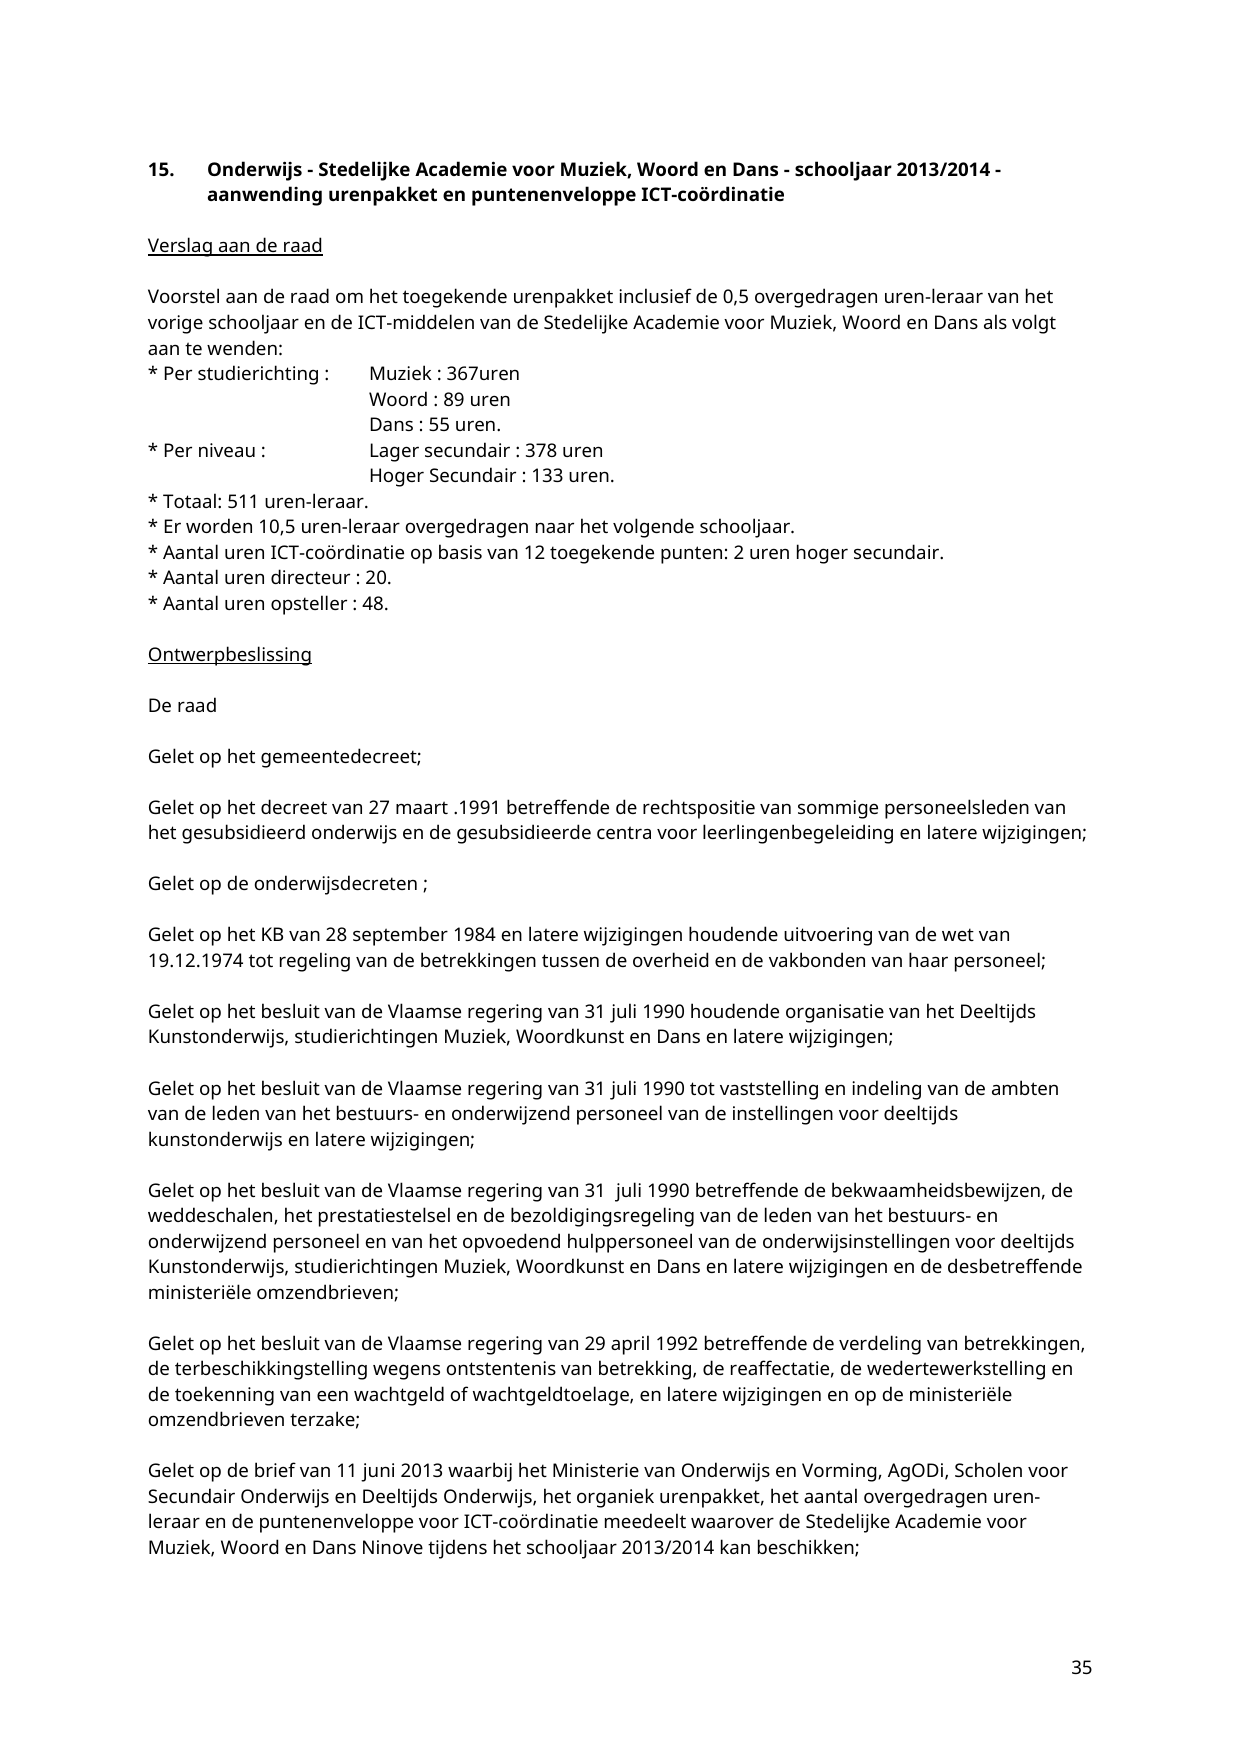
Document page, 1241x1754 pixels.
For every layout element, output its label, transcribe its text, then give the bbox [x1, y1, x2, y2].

text De raad [148, 692, 1092, 718]
text * Per niveau : Lager secundair : 378 uren [148, 437, 1092, 462]
text * Totaal: 511 uren-leraar. [148, 488, 1092, 513]
text Dans : 55 uren. [148, 411, 1092, 437]
text * Aantal uren ICT-coördinatie op basis van 12 toegekende punten: 2 uren hoger secundair. [148, 539, 1092, 564]
text * Aantal uren directeur : 20. [148, 564, 1092, 590]
text * Aantal uren opsteller : 48. [148, 590, 1092, 616]
text Gelet op het besluit van de Vlaamse regering van 31 juli 1990 houdende organisatie van het Deeltijds Kunstonderwijs, studierichtingen Muziek, Woordkunst en Dans en latere wijzigingen; [148, 998, 1092, 1049]
text Voorstel aan de raad om het toegekende urenpakket inclusief de 0,5 overgedragen uren-leraar van het vorige schooljaar en de ICT-middelen van de Stedelijke Academie voor Muziek, Woord en Dans als volgt aan te wenden: [148, 284, 1092, 360]
text 15. Onderwijs - Stedelijke Academie voor Muziek, Woord en Dans - schooljaar 2013/2014 - aanwending urenpakket en puntenenveloppe ICT-coördinatie [148, 156, 1092, 207]
text Ontwerpbeslissing [148, 641, 1092, 667]
text Gelet op de onderwijsdecreten ; [148, 871, 1092, 896]
text * Er worden 10,5 uren-leraar overgedragen naar het volgende schooljaar. [148, 513, 1092, 539]
text Gelet op het decreet van 27 maart .1991 betreffende de rechtspositie van sommige personeelsleden van het gesubsidieerd onderwijs en de gesubsidieerde centra voor leerlingenbegeleiding en latere wijzigingen; [148, 794, 1092, 845]
text Hoger Secundair : 133 uren. [148, 462, 1092, 488]
text Verslag aan de raad [148, 233, 1092, 258]
text Woord : 89 uren [148, 386, 1092, 411]
text Gelet op het KB van 28 september 1984 en latere wijzigingen houdende uitvoering van de wet van 19.12.1974 tot regeling van de betrekkingen tussen de overheid en de vakbonden van haar personeel; [148, 922, 1092, 973]
text Gelet op het besluit van de Vlaamse regering van 31 juli 1990 tot vaststelling en indeling van de ambten van de leden van het bestuurs- en onderwijzend personeel van de instellingen voor deeltijds kunstonderwijs en latere wijzigingen; [148, 1075, 1092, 1151]
text Gelet op de brief van 11 juni 2013 waarbij het Ministerie van Onderwijs en Vorming, AgODi, Scholen voor Secundair Onderwijs en Deeltijds Onderwijs, het organiek urenpakket, het aantal overgedragen uren-leraar en de puntenenveloppe voor ICT-coördinatie meedeelt waarover de Stedelijke Academie voor Muziek, Woord en Dans Ninove tijdens het schooljaar 2013/2014 kan beschikken; [148, 1458, 1092, 1560]
text Gelet op het gemeentedecreet; [148, 743, 1092, 769]
text Gelet op het besluit van de Vlaamse regering van 31 juli 1990 betreffende de bekwaamheidsbewijzen, de weddeschalen, het prestatiestelsel en de bezoldigingsregeling van de leden van het bestuurs- en onderwijzend personeel en van het opvoedend hulppersoneel van de onderwijsinstellingen voor deeltijds Kunstonderwijs, studierichtingen Muziek, Woordkunst en Dans en latere wijzigingen en de desbetreffende ministeriële omzendbrieven; [148, 1177, 1092, 1304]
text * Per studierichting : Muziek : 367uren [148, 360, 1092, 386]
text Gelet op het besluit van de Vlaamse regering van 29 april 1992 betreffende de verdeling van betrekkingen, de terbeschikkingstelling wegens ontstentenis van betrekking, de reaffectatie, de wedertewerkstelling en de toekenning van een wachtgeld of wachtgeldtoelage, en latere wijzigingen en op de ministeriële omzendbrieven terzake; [148, 1330, 1092, 1432]
